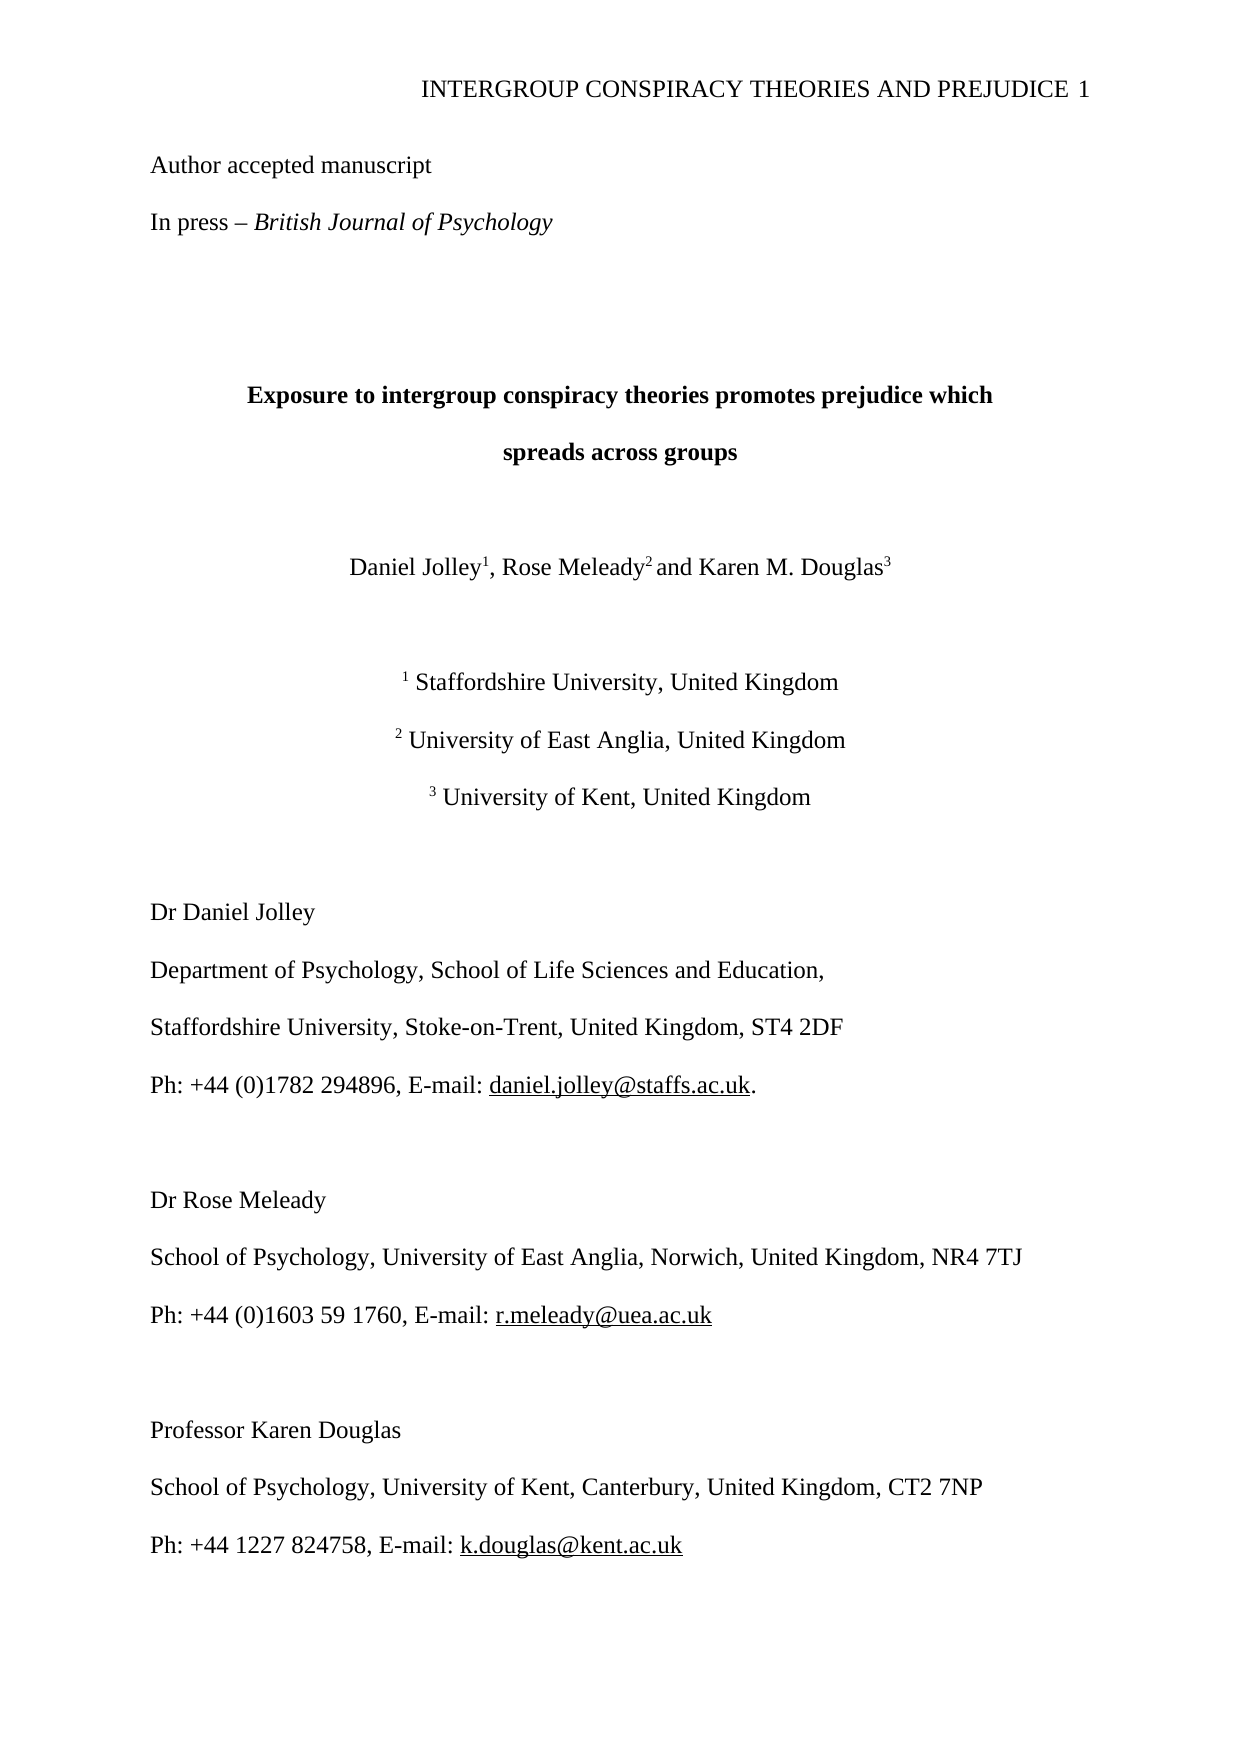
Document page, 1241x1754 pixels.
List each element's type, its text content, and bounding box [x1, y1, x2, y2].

text 2 University of East Anglia, United Kingdom [150, 725, 1090, 754]
text Author accepted manuscript [150, 150, 1090, 179]
text Dr Daniel Jolley [150, 897, 1090, 926]
text Staffordshire University, Stoke-on-Trent, United Kingdom, ST4 2DF [150, 1012, 1090, 1041]
text 1 Staffordshire University, United Kingdom [150, 667, 1090, 696]
text Daniel Jolley1, Rose Meleady2 and Karen M. Douglas3 [150, 552, 1090, 581]
text In press – British Journal of Psychology [150, 207, 1090, 236]
text Professor Karen Douglas [150, 1415, 1090, 1444]
text Ph: +44 1227 824758, E-mail: k.douglas@kent.ac.uk [150, 1530, 1090, 1559]
text Dr Rose Meleady [150, 1185, 1090, 1214]
text School of Psychology, University of Kent, Canterbury, United Kingdom, CT2 7NP [150, 1472, 1090, 1501]
text School of Psychology, University of East Anglia, Norwich, United Kingdom, NR4 7TJ [150, 1242, 1090, 1271]
text spreads across groups [150, 437, 1090, 466]
text Ph: +44 (0)1782 294896, E-mail: daniel.jolley@staffs.ac.uk. [150, 1070, 1090, 1099]
text Exposure to intergroup conspiracy theories promotes prejudice which [150, 380, 1090, 409]
text 3 University of Kent, United Kingdom [150, 782, 1090, 811]
text Department of Psychology, School of Life Sciences and Education, [150, 955, 1090, 984]
text Ph: +44 (0)1603 59 1760, E-mail: r.meleady@uea.ac.uk [150, 1300, 1090, 1329]
